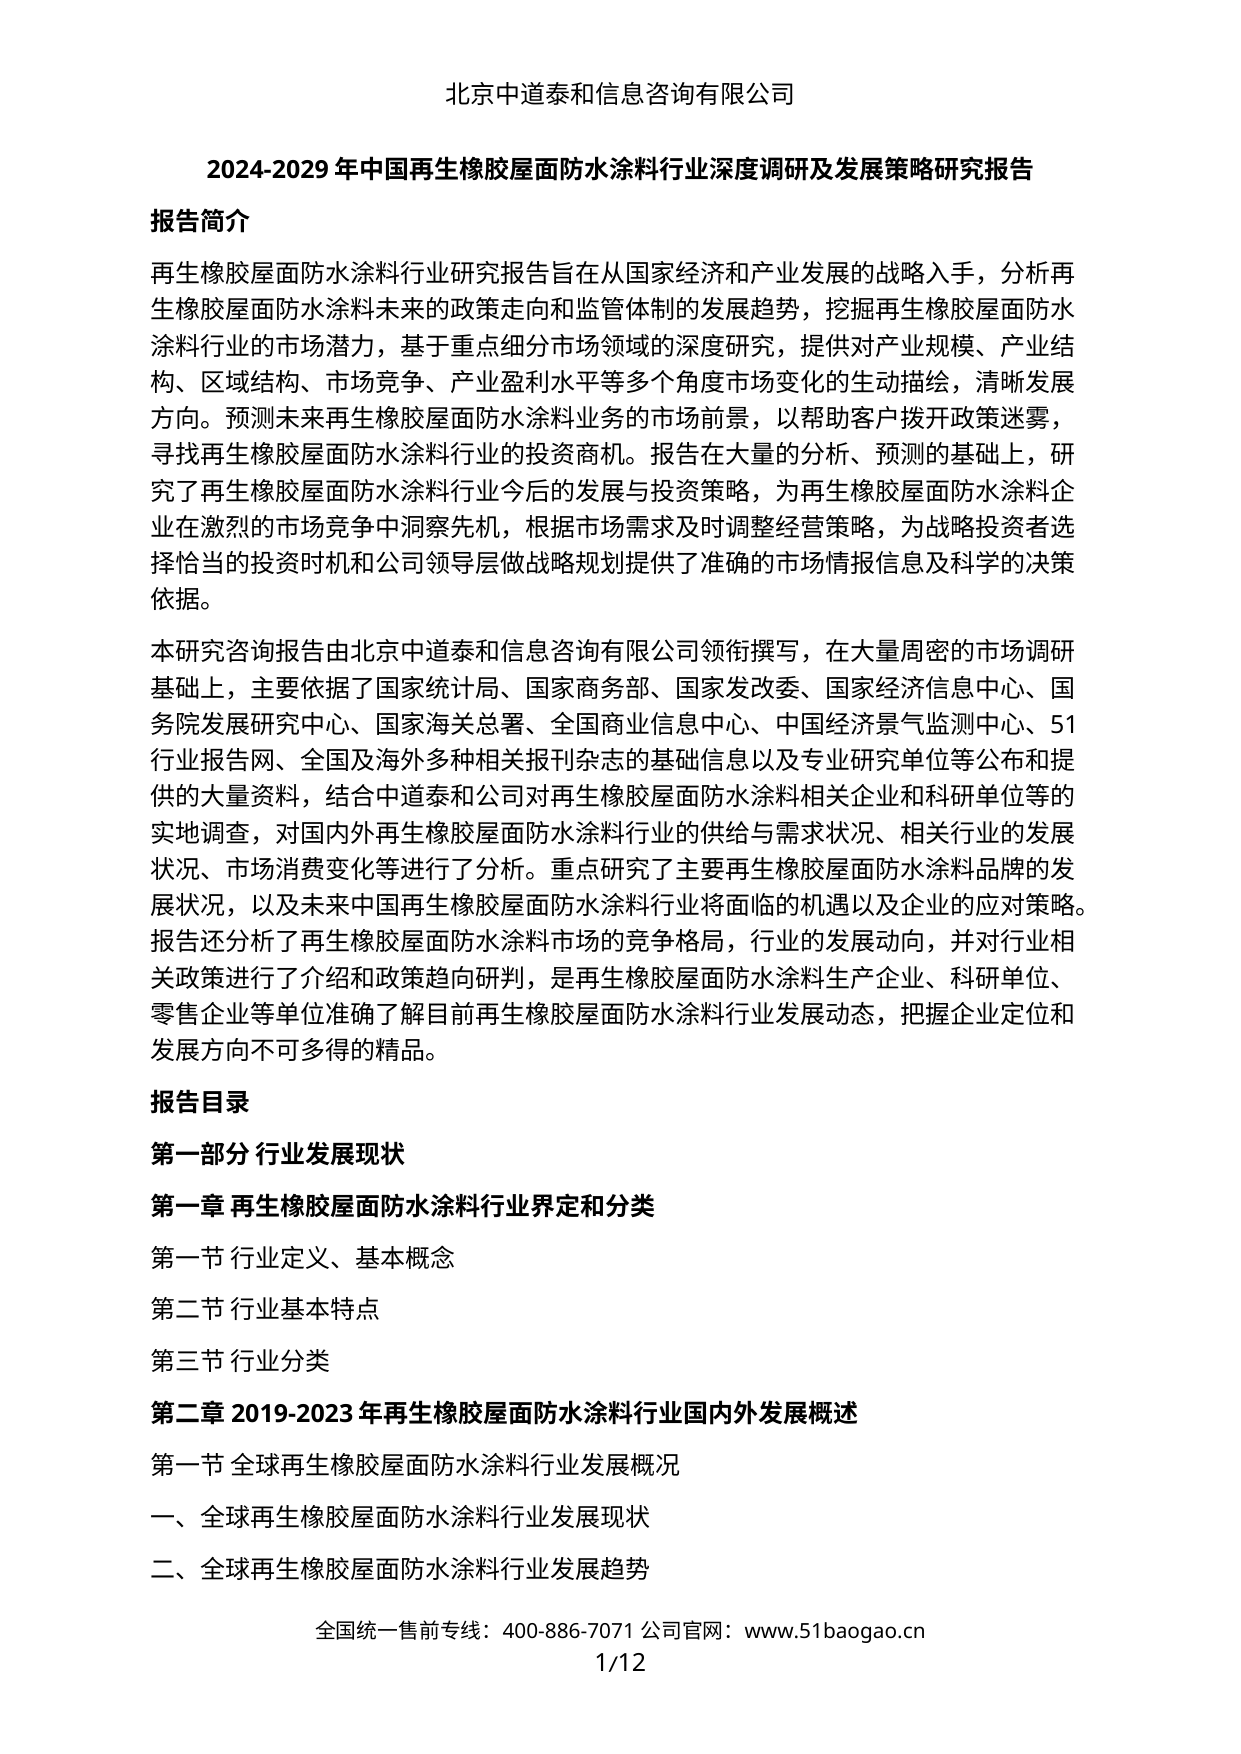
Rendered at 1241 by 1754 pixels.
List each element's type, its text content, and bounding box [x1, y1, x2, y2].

text 报告目录 [150, 1082, 1090, 1119]
text 报告简介 [150, 202, 1090, 238]
text 第一节 全球再生橡胶屋面防水涂料行业发展概况 [150, 1446, 1090, 1482]
text 第二章 2019-2023年再生橡胶屋面防水涂料行业国内外发展概述 [150, 1394, 1090, 1430]
text 一、全球再生橡胶屋面防水涂料行业发展现状 [150, 1497, 1090, 1534]
text 第一节 行业定义、基本概念 [150, 1238, 1090, 1274]
text 第一部分 行业发展现状 [150, 1134, 1090, 1171]
text 第一章 再生橡胶屋面防水涂料行业界定和分类 [150, 1186, 1090, 1222]
text 第三节 行业分类 [150, 1342, 1090, 1378]
text 再生橡胶屋面防水涂料行业研究报告旨在从国家经济和产业发展的战略入手，分析再生橡胶屋面防水涂料未来的政策走向和监管体制的发展趋势，挖掘再生橡胶屋面防水涂料行业的市场潜力，基于重点细分市场领域的深度研究，提供对产业规模、产业结构、区域结构、市场竞争、产业盈利水平等多个角度市场变化的生动描绘，清晰发展方向。预测未来再生橡胶屋面防水涂料业务的市场前景，以帮助客户拨开政策迷雾，寻找再生橡胶屋面防水涂料行业的投资商机。报告在大量的分析、预测的基础上，研究了再生橡胶屋面防水涂料行业今后的发展与投资策略，为再生橡胶屋面防水涂料企业在激烈的市场竞争中洞察先机，根据市场需求及时调整经营策略，为战略投资者选择恰当的投资时机和公司领导层做战略规划提供了准确的市场情报信息及科学的决策依据。 [150, 254, 1090, 616]
text 2024-2029年中国再生橡胶屋面防水涂料行业深度调研及发展策略研究报告 [150, 150, 1090, 186]
text 本研究咨询报告由北京中道泰和信息咨询有限公司领衔撰写，在大量周密的市场调研基础上，主要依据了国家统计局、国家商务部、国家发改委、国家经济信息中心、国务院发展研究中心、国家海关总署、全国商业信息中心、中国经济景气监测中心、51行业报告网、全国及海外多种相关报刊杂志的基础信息以及专业研究单位等公布和提供的大量资料，结合中道泰和公司对再生橡胶屋面防水涂料相关企业和科研单位等的实地调查，对国内外再生橡胶屋面防水涂料行业的供给与需求状况、相关行业的发展状况、市场消费变化等进行了分析。重点研究了主要再生橡胶屋面防水涂料品牌的发展状况，以及未来中国再生橡胶屋面防水涂料行业将面临的机遇以及企业的应对策略。报告还分析了再生橡胶屋面防水涂料市场的竞争格局，行业的发展动向，并对行业相关政策进行了介绍和政策趋向研判，是再生橡胶屋面防水涂料生产企业、科研单位、零售企业等单位准确了解目前再生橡胶屋面防水涂料行业发展动态，把握企业定位和发展方向不可多得的精品。 [150, 632, 1090, 1067]
text 第二节 行业基本特点 [150, 1290, 1090, 1326]
text 二、全球再生橡胶屋面防水涂料行业发展趋势 [150, 1549, 1090, 1586]
